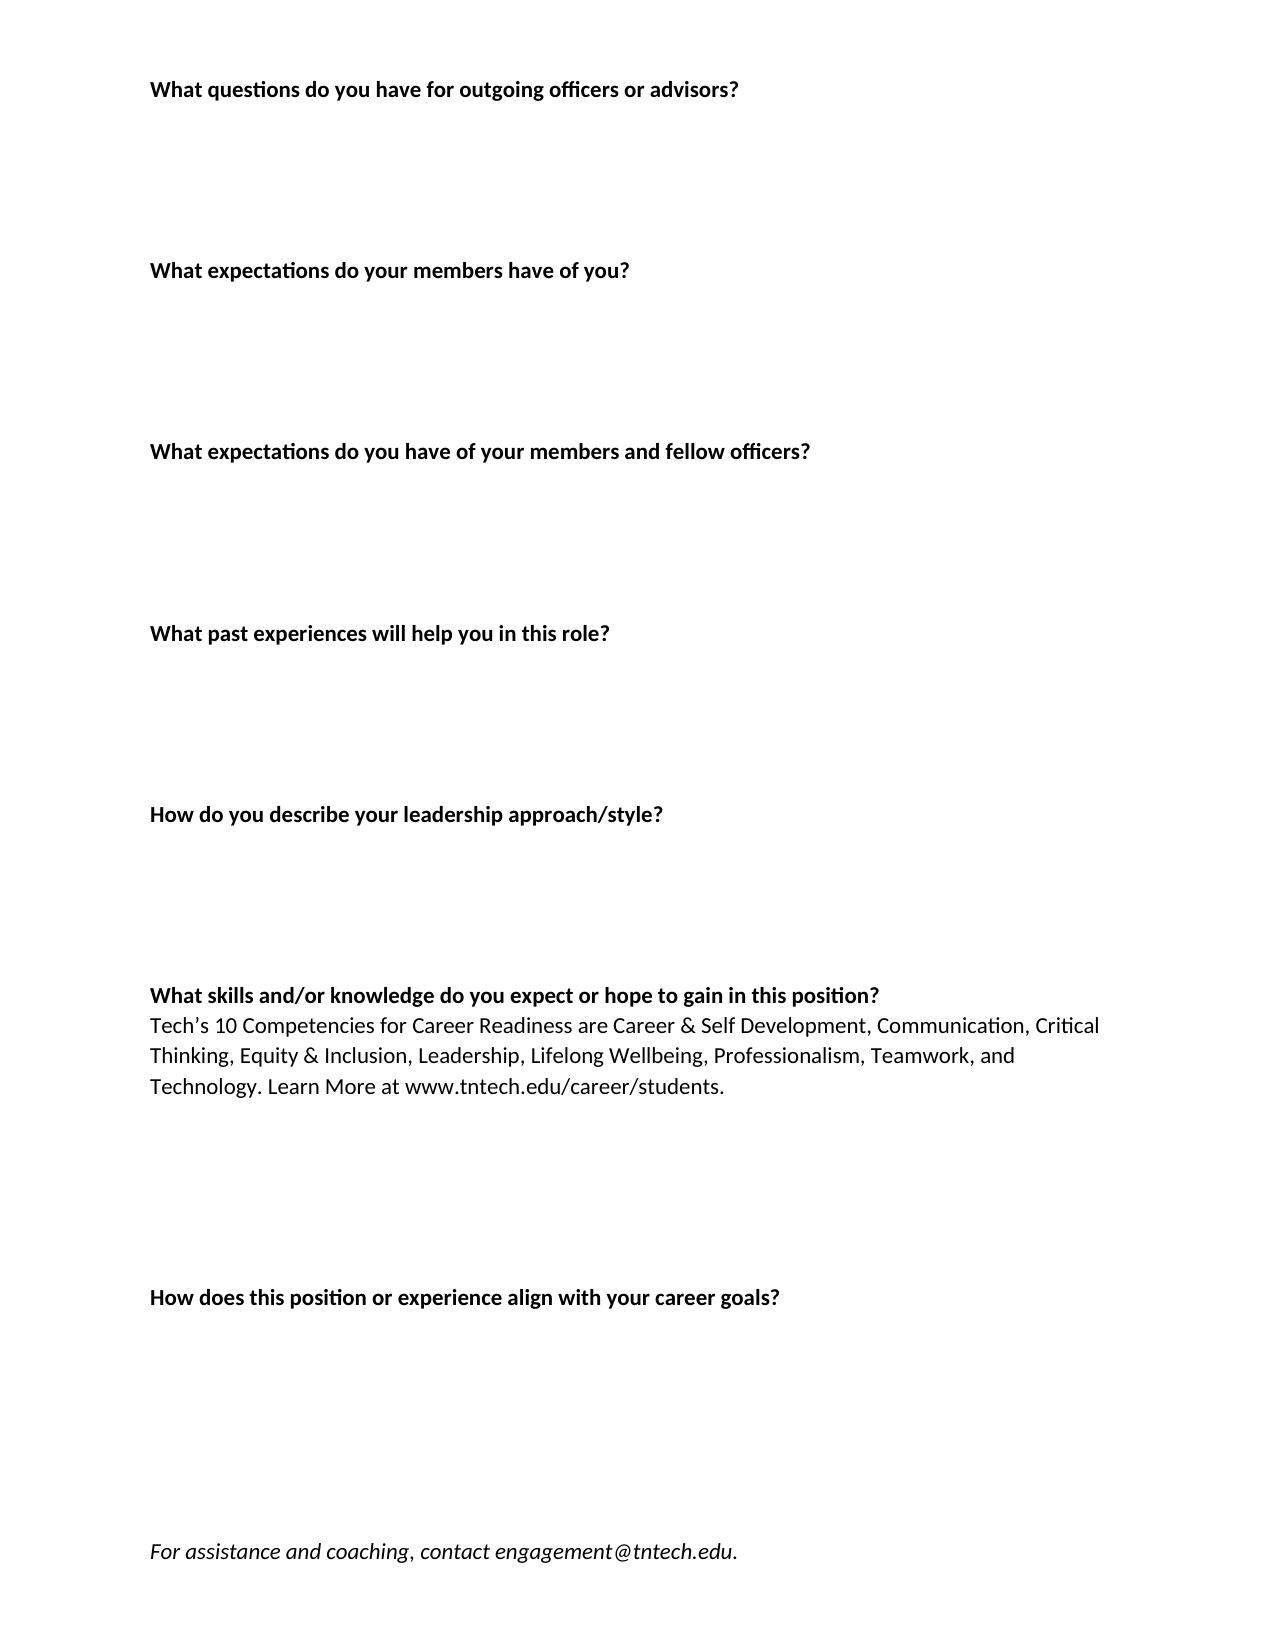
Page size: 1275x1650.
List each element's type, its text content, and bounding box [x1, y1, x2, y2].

text How do you describe your leadership approach/style? [150, 800, 1125, 828]
text What past experiences will help you in this role? [150, 619, 1125, 647]
text Tech’s 10 Competencies for Career Readiness are Career & Self Development, Communication, Critical Thinking, Equity & Inclusion, Leadership, Lifelong Wellbeing, Professionalism, Teamwork, and Technology. Learn More at www.tntech.edu/career/students. [150, 1011, 1125, 1100]
text How does this position or experience align with your career goals? [150, 1283, 1125, 1311]
text What expectations do you have of your members and fellow officers? [150, 437, 1125, 466]
text What questions do you have for outgoing officers or advisors? [150, 75, 1125, 103]
text What expectations do your members have of you? [150, 256, 1125, 284]
text What skills and/or knowledge do you expect or hope to gain in this position? [150, 981, 1125, 1009]
